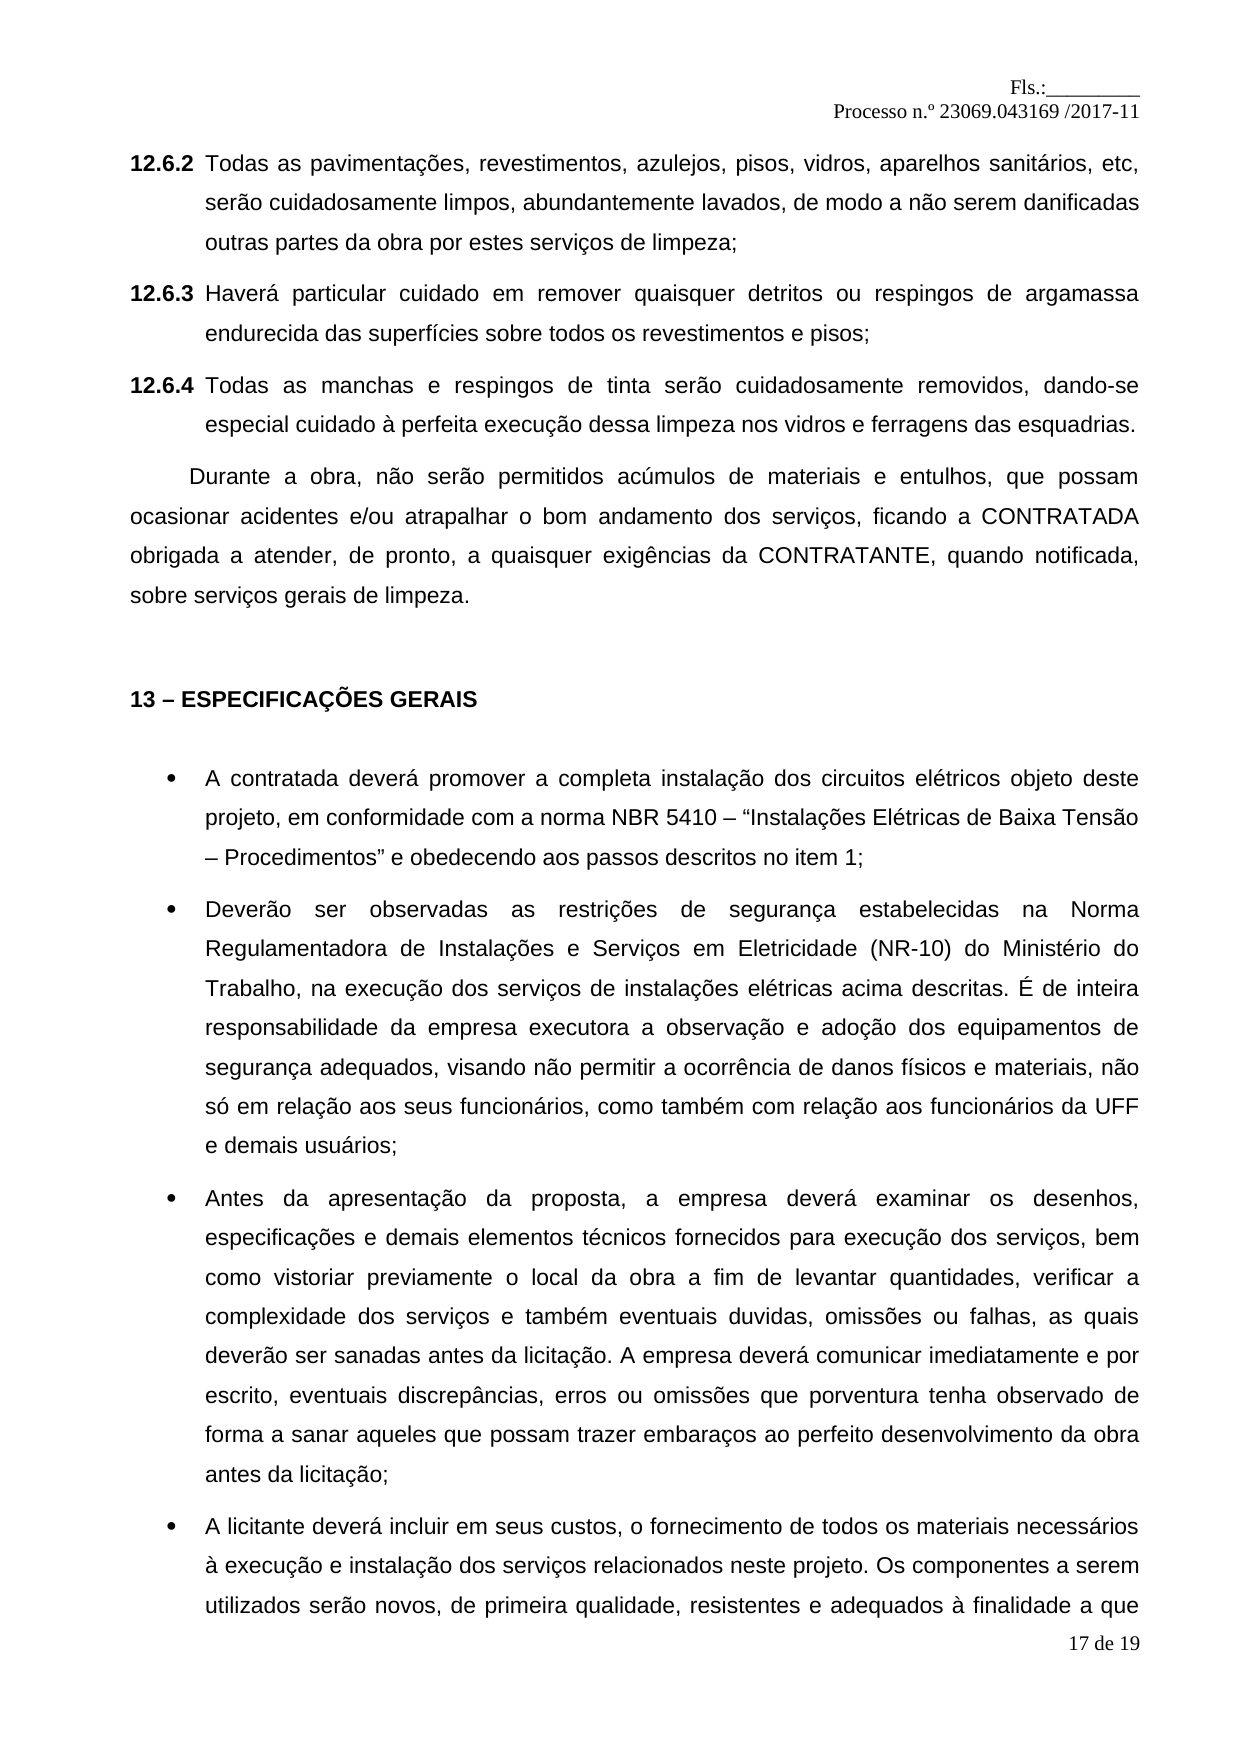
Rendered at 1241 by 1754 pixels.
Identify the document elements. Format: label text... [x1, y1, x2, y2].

list Deverão ser observadas as restrições de segurança estabelecidas na Norma Regulamentadora de Instalações e Serviços em Eletricidade (NR-10) do Ministério do Trabalho, na execução dos serviços de instalações elétricas acima descritas. É de inteira responsabilidade da empresa executora a observação e adoção dos equipamentos de segurança adequados, visando não permitir a ocorrência de danos físicos e materiais, não só em relação aos seus funcionários, como também com relação aos funcionários da UFF e demais usuários; [167, 896, 1140, 1159]
text 13 – ESPECIFICAÇÕES GERAIS [130, 686, 1140, 712]
text Durante a obra, não serão permitidos acúmulos de materiais e entulhos, que possam ocasionar acidentes e/ou atrapalhar o bom andamento dos serviços, ficando a CONTRATADA obrigada a atender, de pronto, a quaisquer exigências da CONTRATANTE, quando notificada, sobre serviços gerais de limpeza. [130, 463, 1140, 608]
list Haverá particular cuidado em remover quaisquer detritos ou respingos de argamassa endurecida das superfícies sobre todos os revestimentos e pisos; [130, 280, 1140, 346]
list Antes da apresentação da proposta, a empresa deverá examinar os desenhos, especificações e demais elementos técnicos fornecidos para execução dos serviços, bem como vistoriar previamente o local da obra a fim de levantar quantidades, verificar a complexidade dos serviços e também eventuais duvidas, omissões ou falhas, as quais deverão ser sanadas antes da licitação. A empresa deverá comunicar imediatamente e por escrito, eventuais discrepâncias, erros ou omissões que porventura tenha observado de forma a sanar aqueles que possam trazer embaraços ao perfeito desenvolvimento da obra antes da licitação; [167, 1184, 1140, 1487]
list Todas as manchas e respingos de tinta serão cuidadosamente removidos, dando-se especial cuidado à perfeita execução dessa limpeza nos vidros e ferragens das esquadrias. [130, 372, 1140, 438]
list A contratada deverá promover a completa instalação dos circuitos elétricos objeto deste projeto, em conformidade com a norma NBR 5410 – “Instalações Elétricas de Baixa Tensão – Procedimentos” e obedecendo aos passos descritos no item 1; [167, 765, 1140, 870]
list Todas as pavimentações, revestimentos, azulejos, pisos, vidros, aparelhos sanitários, etc, serão cuidadosamente limpos, abundantemente lavados, de modo a não serem danificadas outras partes da obra por estes serviços de limpeza; [130, 149, 1140, 255]
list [167, 1513, 1140, 1618]
